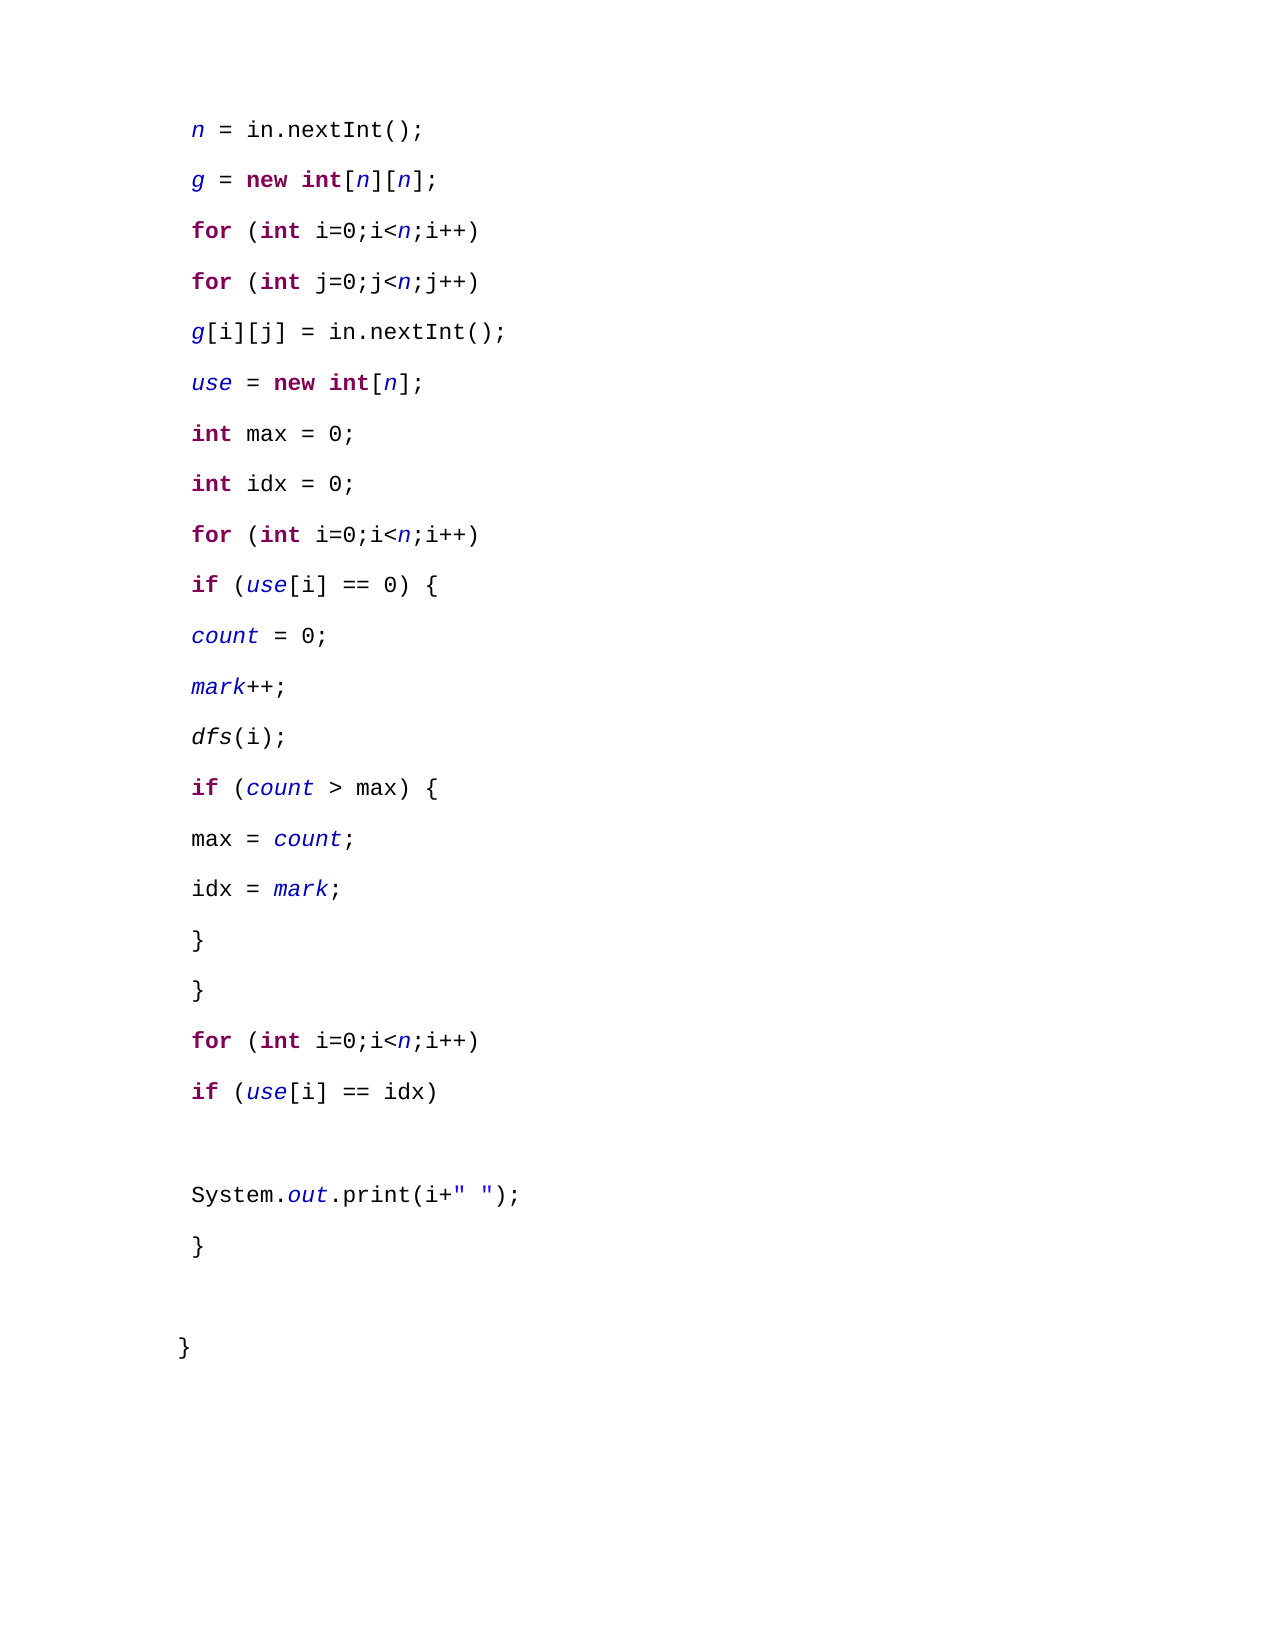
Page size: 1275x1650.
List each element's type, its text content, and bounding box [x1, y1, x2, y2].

text max = count; [177, 827, 1186, 853]
text for (int i=0;i<n;i++) [177, 523, 1186, 549]
text count = 0; [177, 624, 1186, 650]
text n = in.nextInt(); [177, 118, 1186, 144]
text int max = 0; [177, 422, 1186, 448]
text int idx = 0; [177, 472, 1186, 498]
text System.out.print(i+" "); [177, 1184, 1186, 1209]
text use = new int[n]; [177, 371, 1186, 397]
text dfs(i); [177, 726, 1186, 752]
text idx = mark; [177, 877, 1186, 903]
text mark++; [177, 675, 1186, 701]
text } [177, 1234, 1186, 1260]
text g[i][j] = in.nextInt(); [177, 321, 1186, 347]
text for (int j=0;j<n;j++) [177, 270, 1186, 296]
text for (int i=0;i<n;i++) [177, 1029, 1186, 1055]
text } [177, 979, 1186, 1005]
text } [177, 928, 1186, 954]
text if (use[i] == idx) [177, 1080, 1186, 1106]
text if (use[i] == 0) { [177, 574, 1186, 600]
text if (count > max) { [177, 776, 1186, 802]
text for (int i=0;i<n;i++) [177, 219, 1186, 245]
text g = new int[n][n]; [177, 169, 1186, 195]
text } [177, 1336, 1186, 1361]
